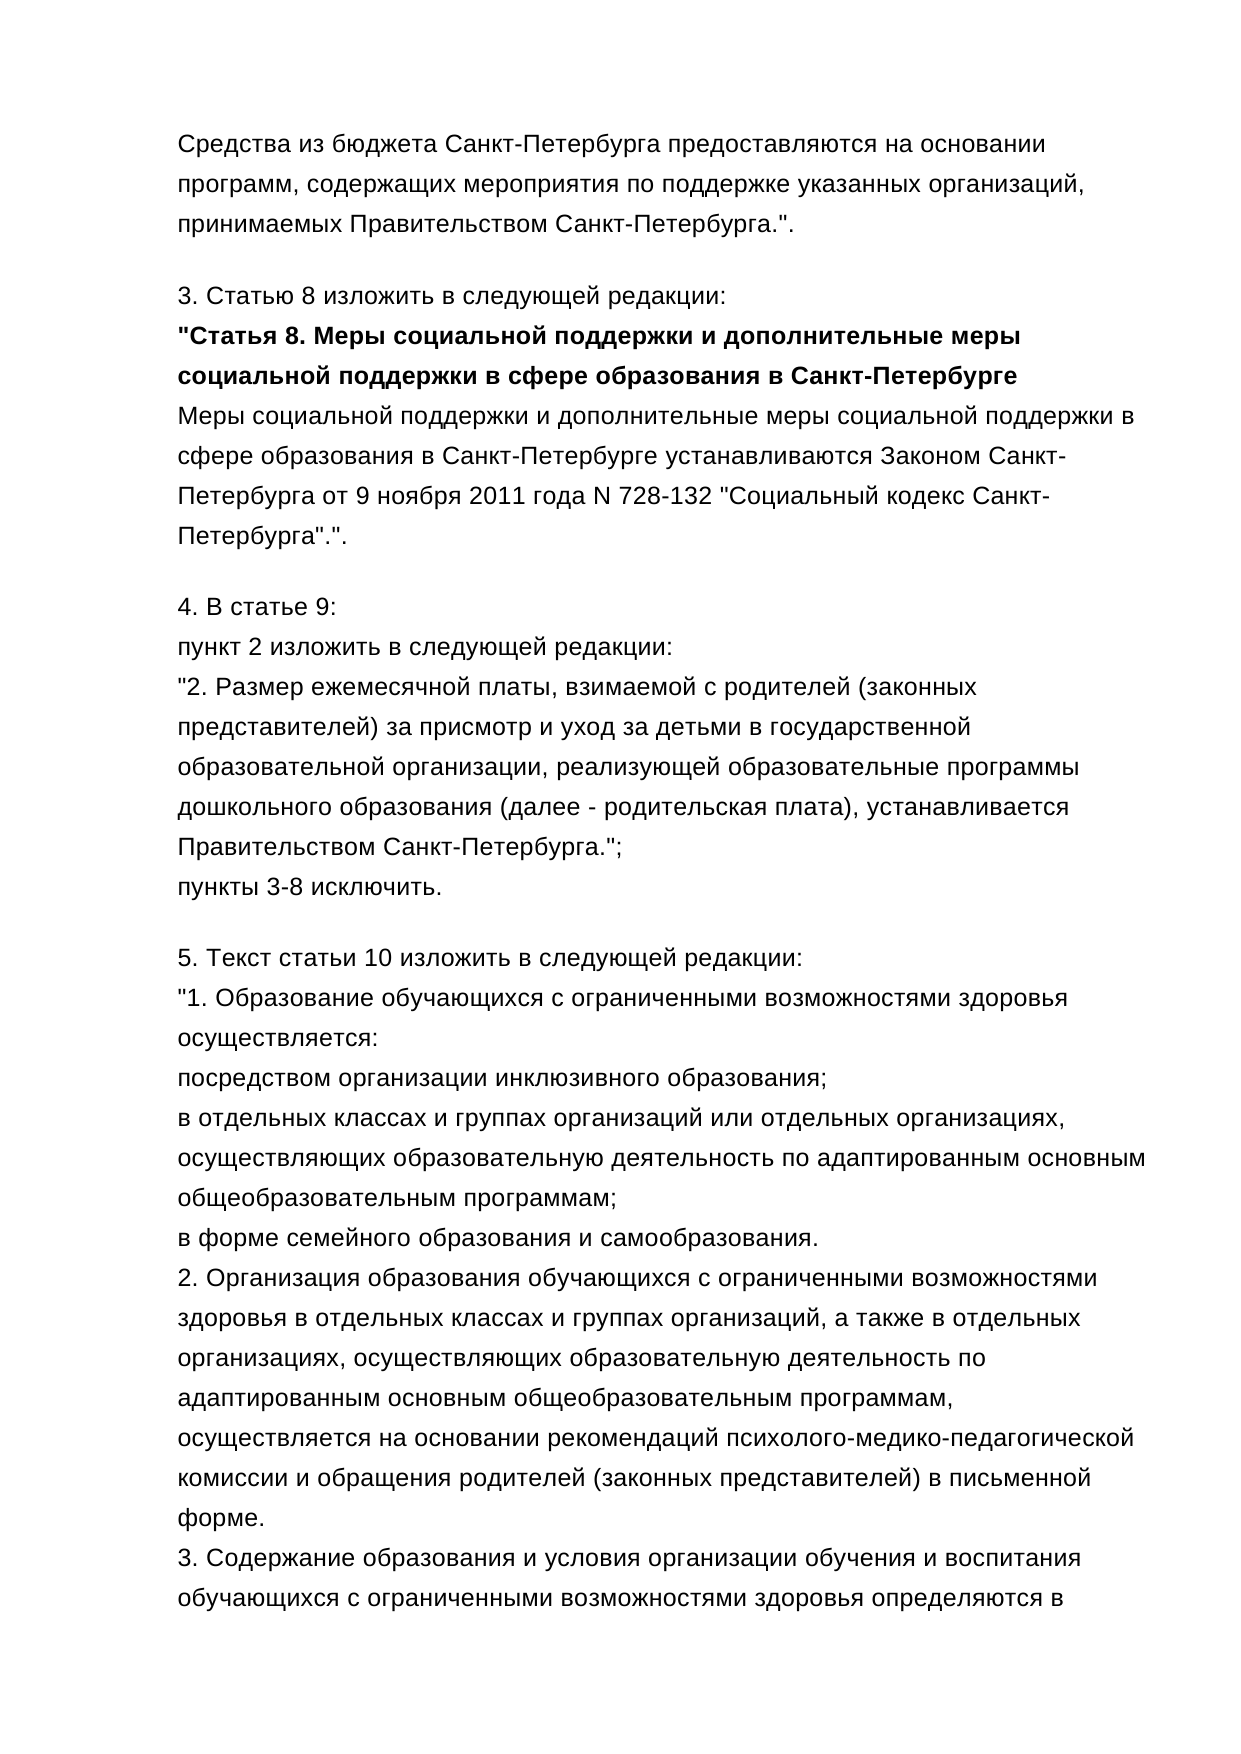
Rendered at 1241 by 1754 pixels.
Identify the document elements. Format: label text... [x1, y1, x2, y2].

text 3. Статью 8 изложить в следующей редакции: "Статья 8. Меры социальной поддержки и дополнительные меры социальной поддержки в сфере образования в Санкт-Петербурге Меры социальной поддержки и дополнительные меры социальной поддержки в сфере образования в Санкт-Петербурге устанавливаются Законом Санкт-Петербурга от 9 ноября 2011 года N 728-132 "Социальный кодекс Санкт-Петербурга".". [177, 269, 1152, 549]
text 4. В статье 9: пункт 2 изложить в следующей редакции: "2. Размер ежемесячной платы, взимаемой с родителей (законных представителей) за присмотр и уход за детьми в государственной образовательной организации, реализующей образовательные программы дошкольного образования (далее - родительская плата), устанавливается Правительством Санкт-Петербурга."; пункты 3-8 исключить. [177, 581, 1152, 901]
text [177, 118, 1152, 238]
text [177, 932, 1152, 1612]
